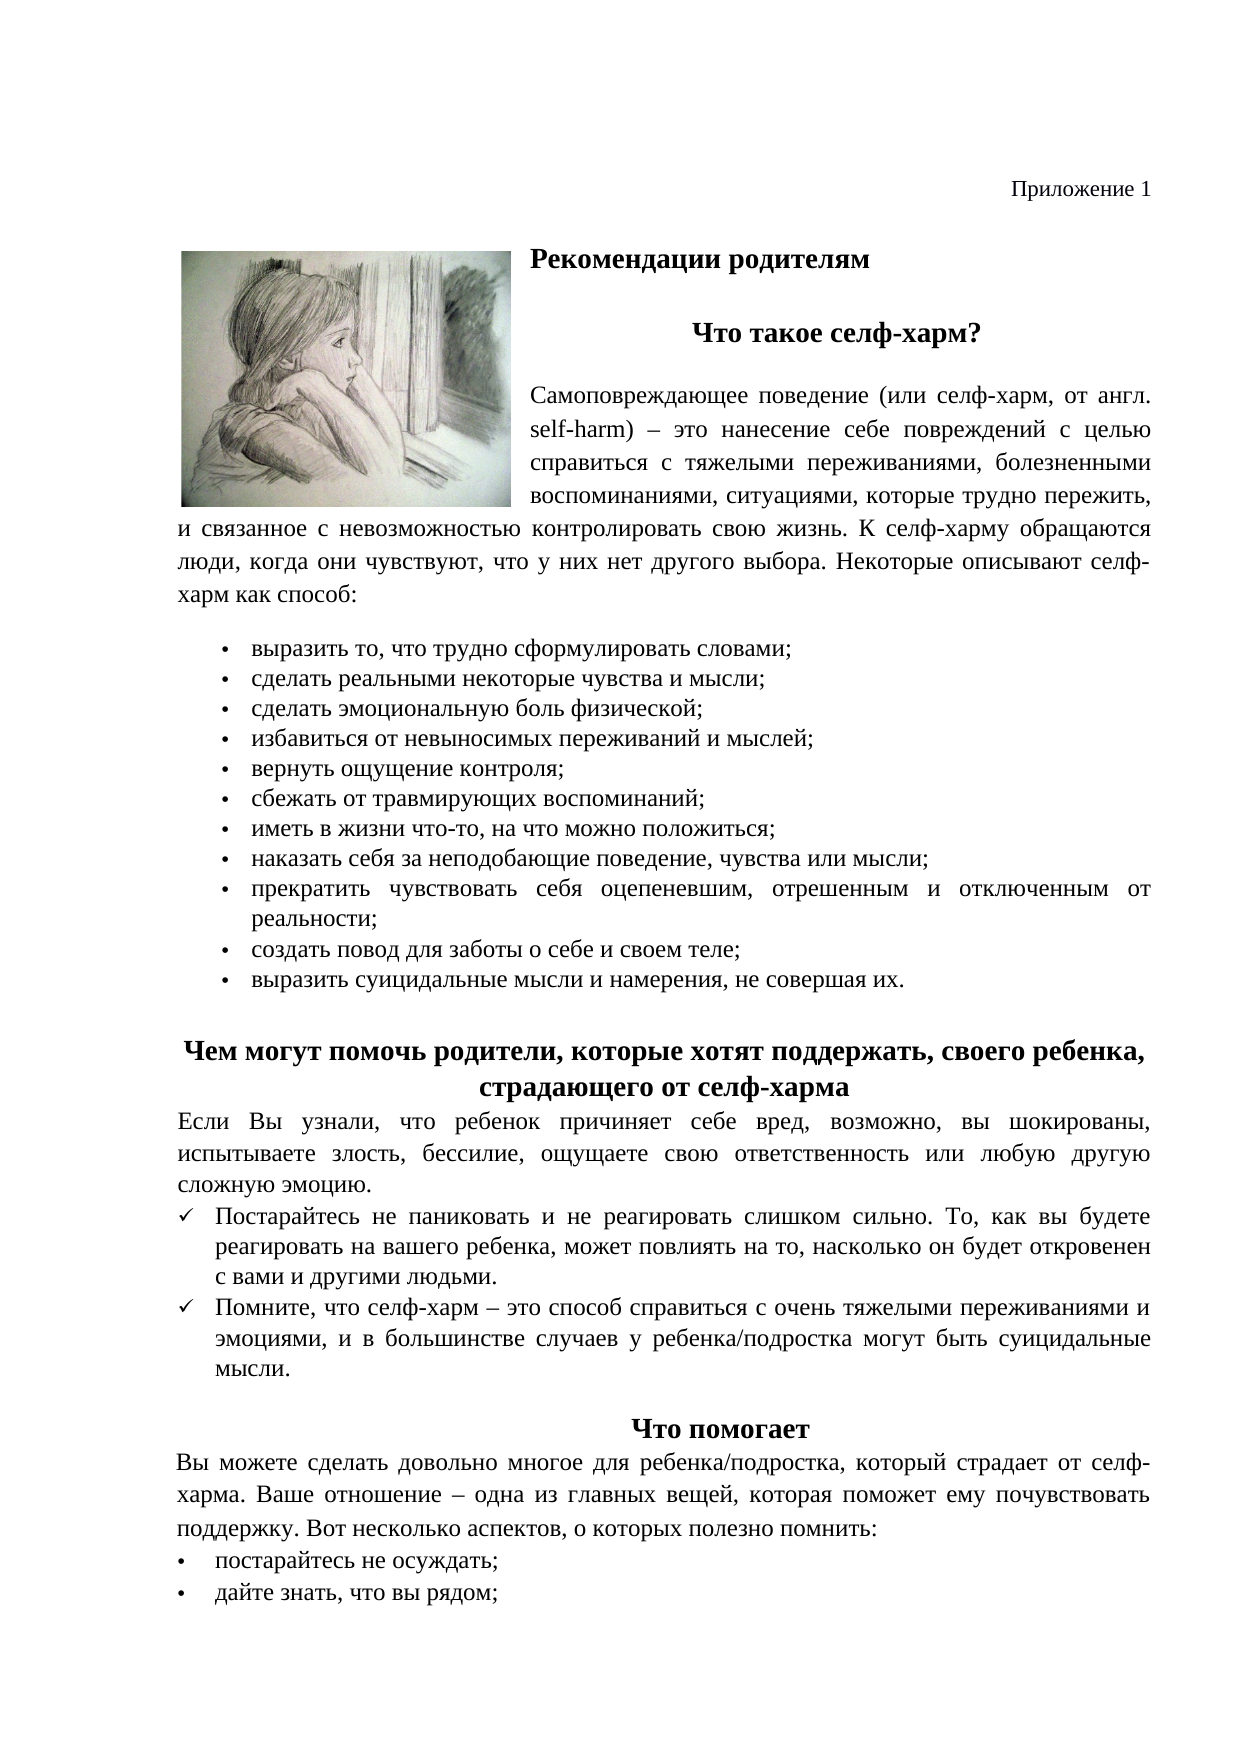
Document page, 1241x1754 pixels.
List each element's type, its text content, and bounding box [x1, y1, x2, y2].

text Чем могут помочь родители, которые хотят поддержать, своего ребенка, страдающего от селф-харма [177, 1033, 1151, 1103]
list иметь в жизни что-то, на что можно положиться; [221, 813, 1152, 842]
list дайте знать, что вы рядом; [177, 1577, 1152, 1606]
text Самоповреждающее поведение (или селф-харм, от англ. self-harm) – это нанесение себе повреждений с целью справиться с тяжелыми переживаниями, болезненными воспоминаниями, ситуациями, которые трудно пережить, и связанное с невозможностью контролировать свою жизнь. К селф-харму обращаются люди, когда они чувствуют, что у них нет другого выбора. Некоторые описывают селф-харм как способ: [177, 381, 1152, 607]
list сбежать от травмирующих воспоминаний; [221, 783, 1152, 812]
list наказать себя за неподобающие поведение, чувства или мысли; [221, 843, 1152, 872]
list создать повод для заботы о себе и своем теле; [221, 934, 1152, 962]
list Помните, что селф-харм – это способ справиться с очень тяжелыми переживаниями и эмоциями, и в большинстве случаев у ребенка/подростка могут быть суицидальные мысли. [177, 1292, 1152, 1381]
list Постарайтесь не паниковать и не реагировать слишком сильно. То, как вы будете реагировать на вашего ребенка, может повлиять на то, насколько он будет откровенен с вами и другими людьми. [177, 1201, 1152, 1290]
list выразить суицидальные мысли и намерения, не совершая их. [221, 964, 1152, 992]
list выразить то, что трудно сформулировать словами; [221, 633, 1152, 661]
list избавиться от невыносимых переживаний и мыслей; [221, 723, 1152, 752]
list сделать эмоциональную боль физической; [221, 693, 1152, 722]
list прекратить чувствовать себя оцепеневшим, отрешенным и отключенным от реальности; [221, 873, 1152, 932]
list вернуть ощущение контроля; [221, 753, 1152, 782]
text Приложение 1 [177, 175, 1152, 201]
text Рекомендации родителям [177, 241, 1144, 274]
text Если Вы узнали, что ребенок причиняет себе вред, возможно, вы шокированы, испытываете злость, бессилие, ощущаете свою ответственность или любую другую сложную эмоцию. [177, 1106, 1151, 1198]
text Вы можете сделать довольно многое для ребенка/подростка, который страдает от селф-харма. Ваше отношение – одна из главных вещей, которая поможет ему почувствовать поддержку. Вот несколько аспектов, о которых полезно помнить: [176, 1447, 1152, 1541]
text Что помогает [289, 1411, 1152, 1445]
list сделать реальными некоторые чувства и мысли; [221, 663, 1152, 691]
picture [181, 274, 511, 315]
text Что такое селф-харм? [177, 315, 1144, 348]
list постарайтесь не осуждать; [177, 1546, 1152, 1574]
picture [181, 348, 511, 381]
